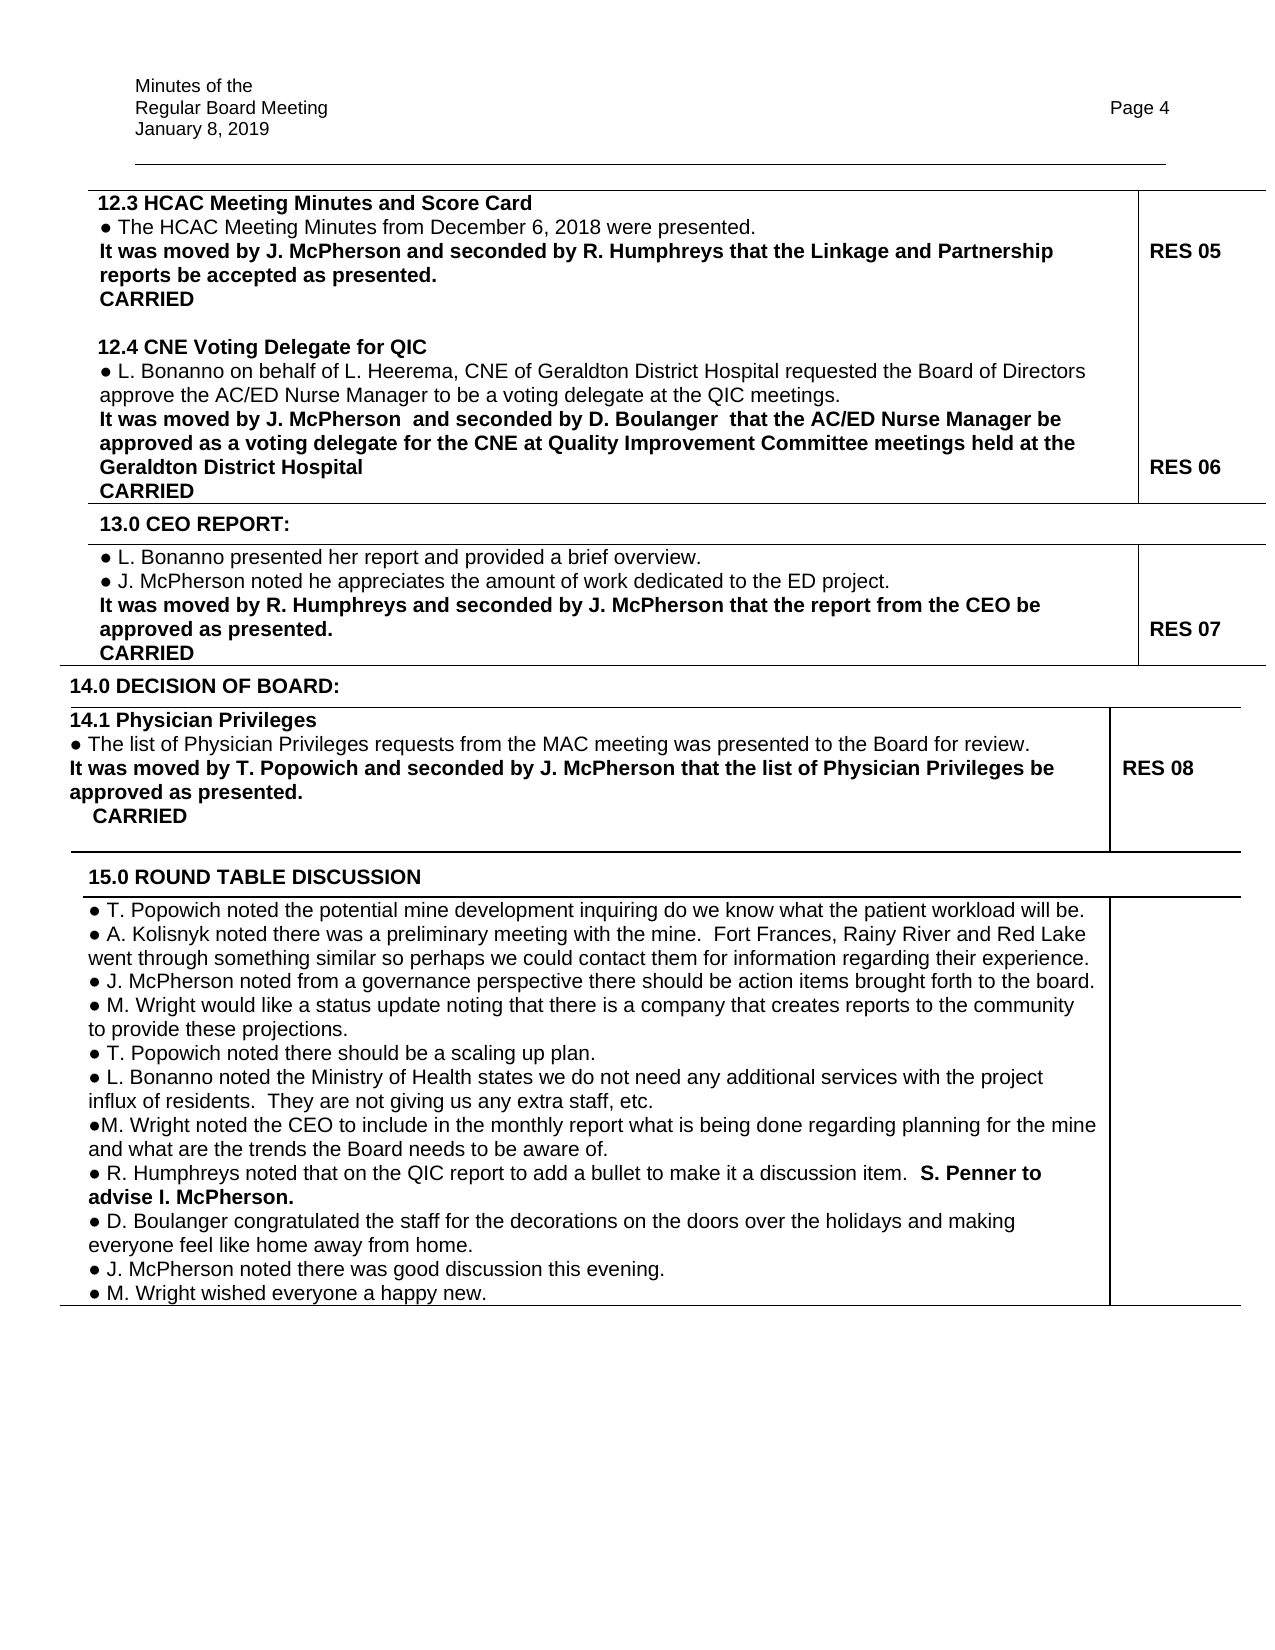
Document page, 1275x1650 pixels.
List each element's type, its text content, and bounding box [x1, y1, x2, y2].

table_cell 13.0 CEO REPORT: [88, 504, 1266, 544]
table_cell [88, 191, 1138, 502]
table_cell RES 07 [1139, 545, 1266, 664]
table_cell [60, 666, 1241, 1305]
table_cell ● L. Bonanno presented her report and provided a brief overview. ● J. McPherson noted he appreciates the amount of work dedicated to the ED project. It was moved by R. Humphreys and seconded by J. McPherson that the report from the CEO be approved as presented. CARRIED [88, 545, 1138, 664]
table_cell RES 05 RES 06 [1139, 191, 1266, 502]
